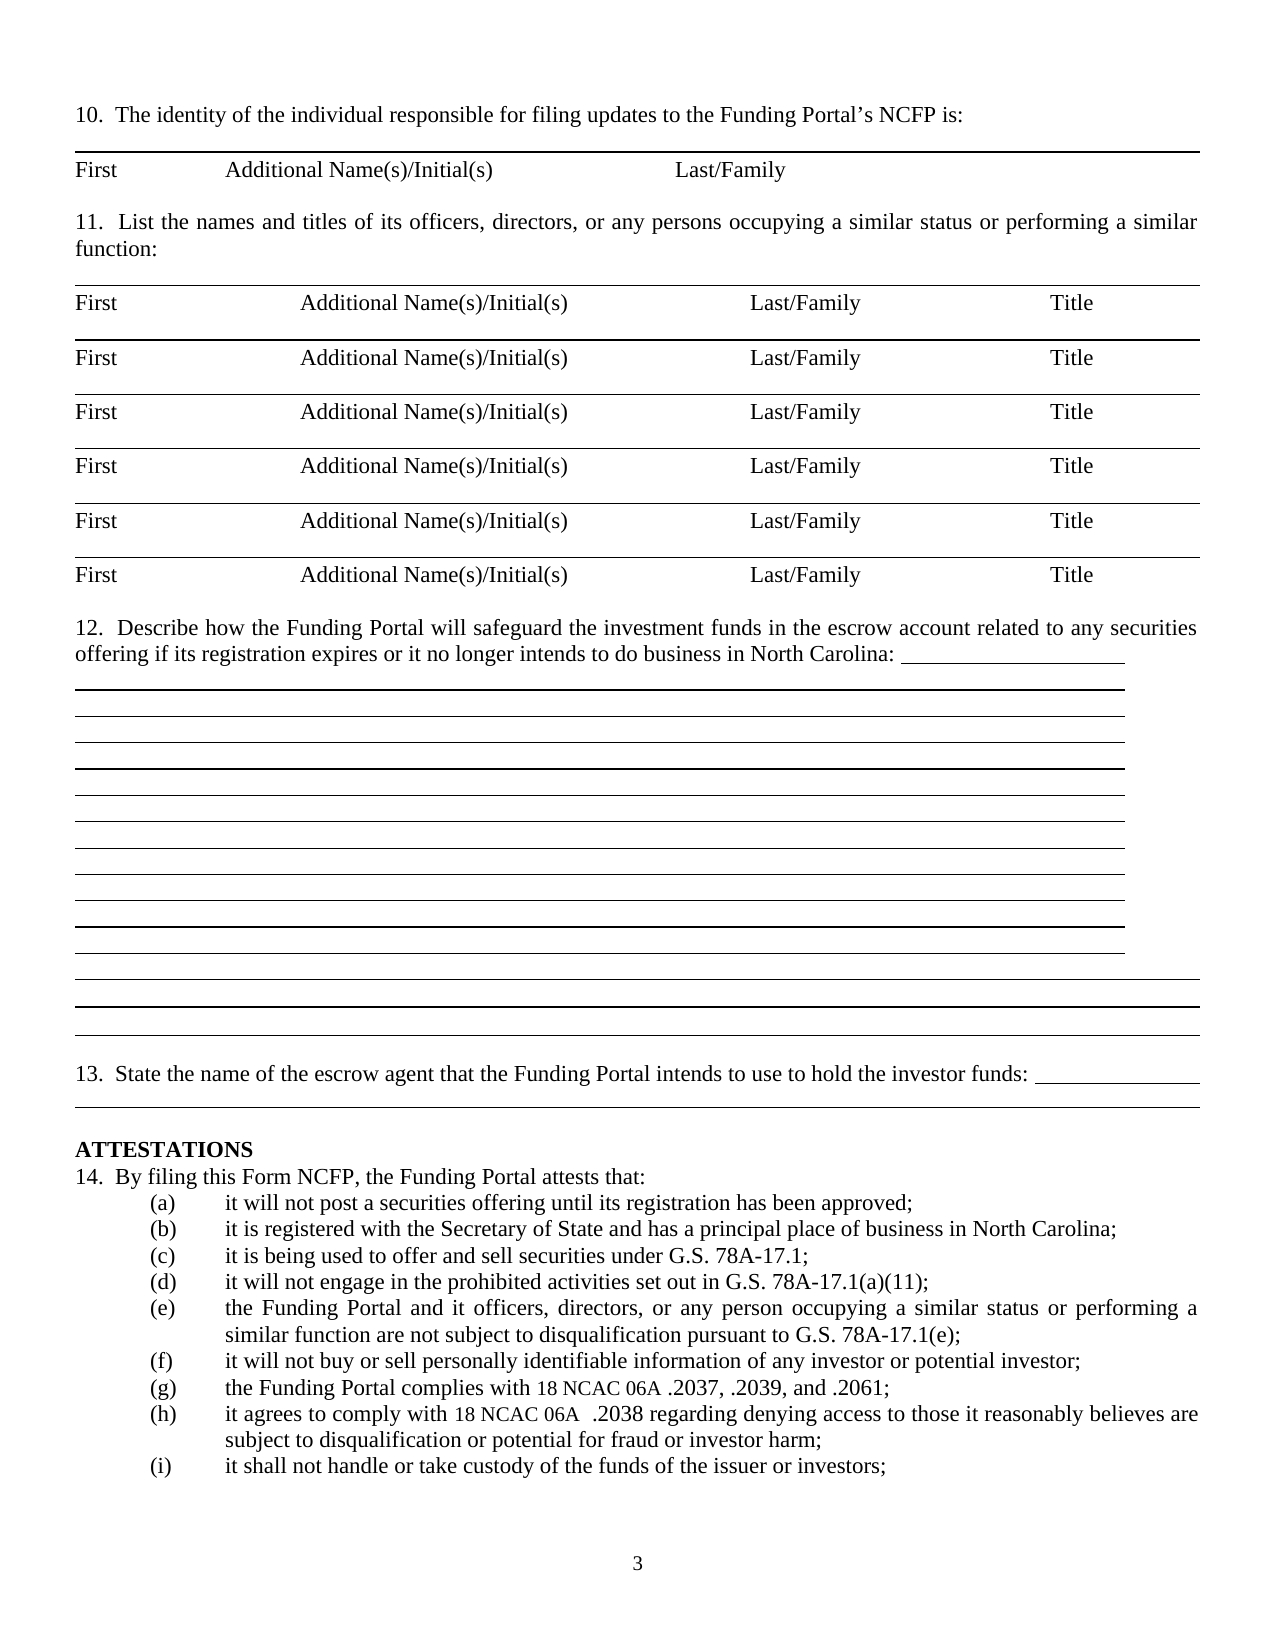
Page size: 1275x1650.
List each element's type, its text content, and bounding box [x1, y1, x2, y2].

text First Additional Name(s)/Initial(s) Last/Family Title [75, 452, 1200, 479]
text 13. State the name of the escrow agent that the Funding Portal intends to use to hold the investor funds: [75, 1059, 1200, 1086]
text First Additional Name(s)/Initial(s) Last/Family Title [75, 561, 1200, 587]
text (c) it is being used to offer and sell securities under G.S. 78A-17.1; [150, 1242, 1200, 1268]
text (b) it is registered with the Secretary of State and has a principal place of business in North Carolina; [150, 1215, 1200, 1242]
text (d) it will not engage in the prohibited activities set out in G.S. 78A-17.1(a)(11); [150, 1268, 1200, 1294]
text First Additional Name(s)/Initial(s) Last/Family [75, 156, 1200, 182]
text (e) the Funding Portal and it officers, directors, or any person occupying a similar status or performing a similar function are not subject to disqualification pursuant to G.S. 78A-17.1(e); [150, 1294, 1200, 1347]
text 12. Describe how the Funding Portal will safeguard the investment funds in the escrow account related to any securities offering if its registration expires or it no longer intends to do business in North Carolina: [75, 614, 1200, 979]
text ATTESTATIONS [75, 1136, 1200, 1163]
text First Additional Name(s)/Initial(s) Last/Family Title [75, 507, 1200, 533]
text 10. The identity of the individual responsible for filing updates to the Funding Portal’s NCFP is: [75, 101, 1200, 128]
text (a) it will not post a securities offering until its registration has been approved; [150, 1189, 1200, 1215]
text First Additional Name(s)/Initial(s) Last/Family Title [75, 289, 1200, 316]
text (g) the Funding Portal complies with 18 NCAC 06A .2037, .2039, and .2061; [150, 1373, 1200, 1400]
text 14. By filing this Form NCFP, the Funding Portal attests that: [75, 1163, 1200, 1189]
text (i) it shall not handle or take custody of the funds of the issuer or investors; [150, 1453, 1200, 1479]
text First Additional Name(s)/Initial(s) Last/Family Title [75, 398, 1200, 424]
text 11. List the names and titles of its officers, directors, or any persons occupying a similar status or performing a similar function: [75, 208, 1200, 261]
text (f) it will not buy or sell personally identifiable information of any investor or potential investor; [150, 1347, 1200, 1373]
text First Additional Name(s)/Initial(s) Last/Family Title [75, 343, 1200, 370]
text (h) it agrees to comply with 18 NCAC 06A .2038 regarding denying access to those it reasonably believes are subject to disqualification or potential for fraud or investor harm; [150, 1400, 1200, 1453]
